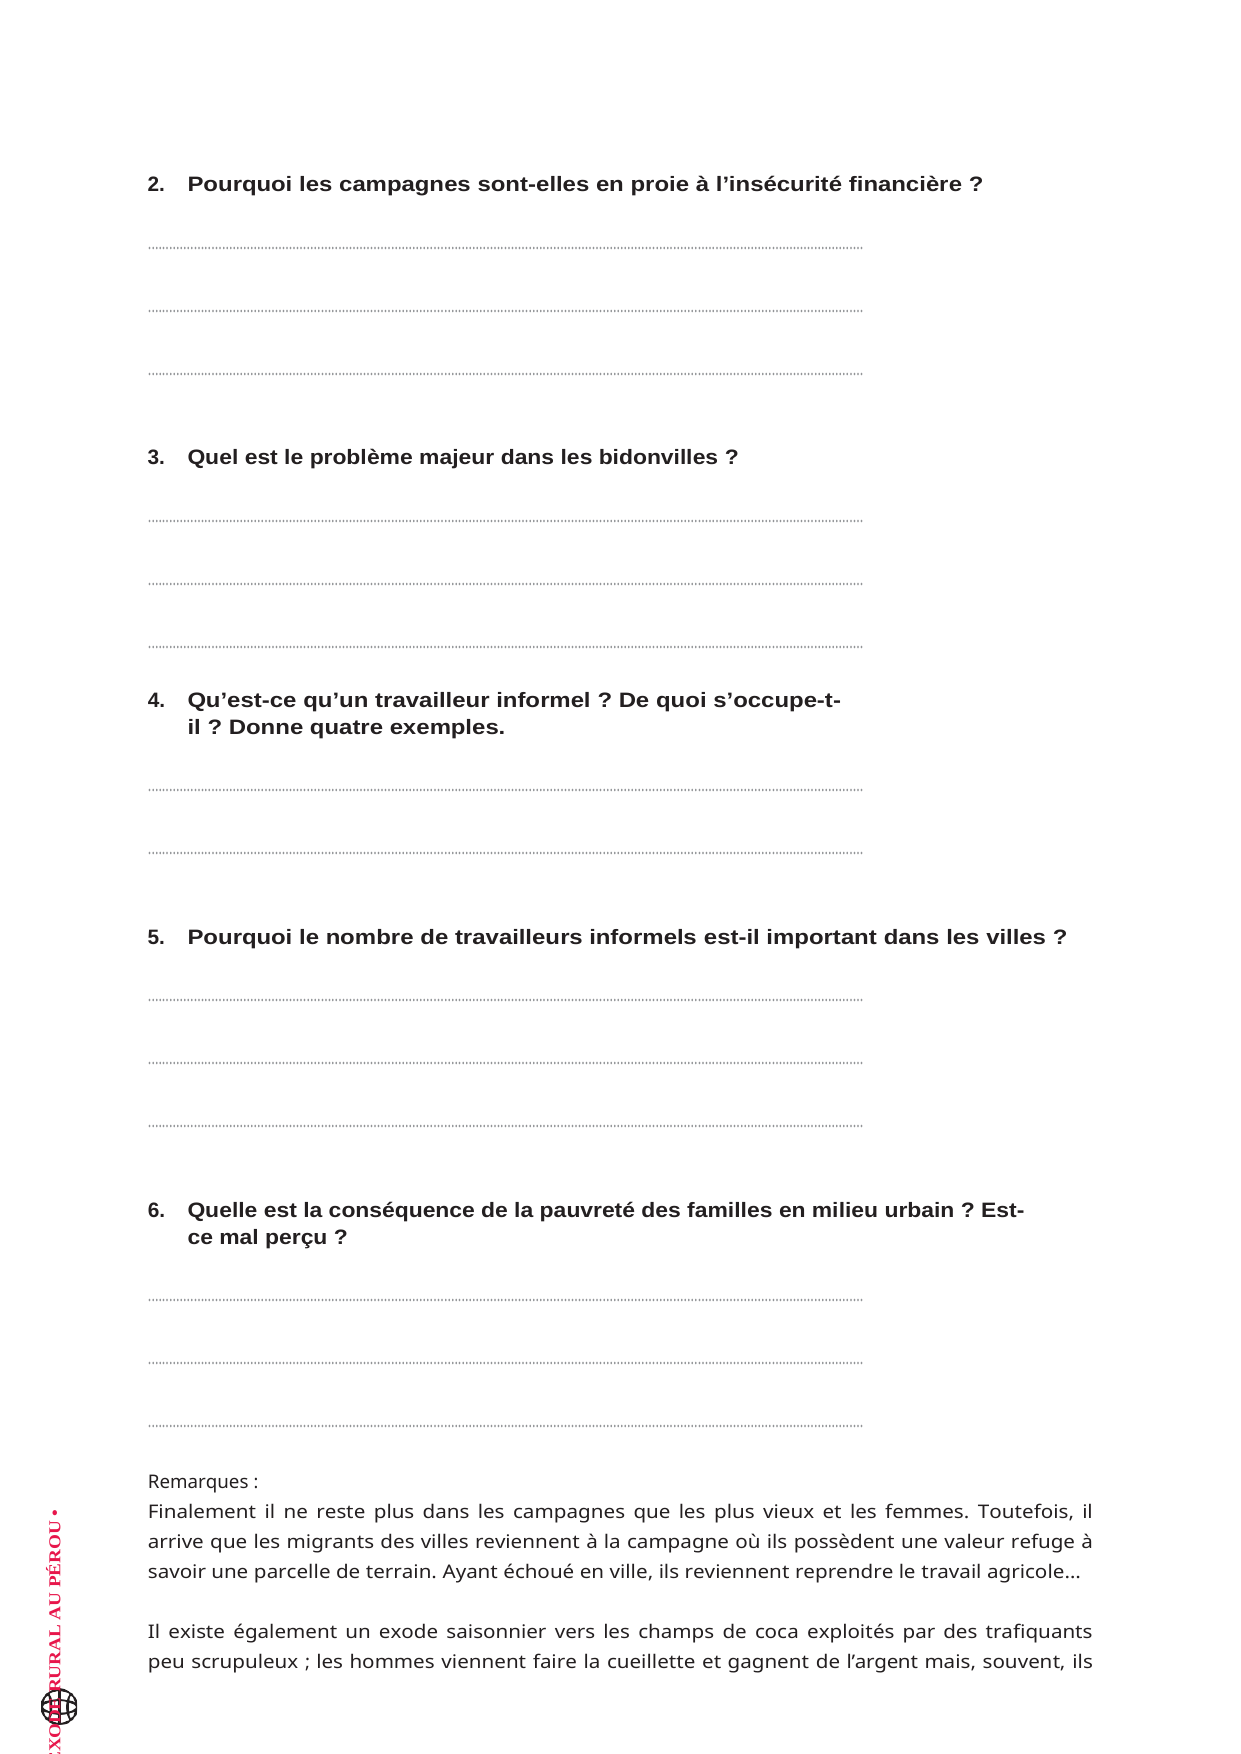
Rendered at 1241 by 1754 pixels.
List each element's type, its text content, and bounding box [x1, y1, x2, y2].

text ........................................................................................................................................................................................................... [148, 565, 1196, 591]
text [148, 1618, 1093, 1674]
text ........................................................................................................................................................................................................... [148, 772, 1196, 797]
text ........................................................................................................................................................................................................... [148, 1282, 1196, 1307]
subtitle Quelle est la conséquence de la pauvreté des familles en milieu urbain ? Est-ce mal perçu ? [148, 1198, 1051, 1249]
text Remarques : [148, 1468, 1196, 1494]
text ........................................................................................................................................................................................................... [148, 355, 1196, 380]
text ........................................................................................................................................................................................................... [148, 982, 1196, 1007]
text ........................................................................................................................................................................................................... [148, 229, 1196, 254]
list Pourquoi les campagnes sont-elles en proie à l’insécurité financière ? [147, 172, 1196, 196]
text ........................................................................................................................................................................................................... [148, 292, 1196, 317]
text Finalement il ne reste plus dans les campagnes que les plus vieux et les femmes. Toutefois, il arrive que les migrants des villes reviennent à la campagne où ils possèdent une valeur refuge à savoir une parcelle de terrain. Ayant échoué en ville, ils reviennent reprendre le travail agricole… [148, 1498, 1094, 1584]
text ........................................................................................................................................................................................................... [148, 1045, 1196, 1070]
text ........................................................................................................................................................................................................... [148, 628, 1196, 653]
text ........................................................................................................................................................................................................... [148, 502, 1196, 528]
picture [41, 1688, 78, 1725]
subtitle Pourquoi le nombre de travailleurs informels est-il important dans les villes ? [147, 925, 1196, 949]
text ........................................................................................................................................................................................................... [148, 834, 1196, 860]
subtitle Quel est le problème majeur dans les bidonvilles ? [147, 445, 1196, 469]
text ........................................................................................................................................................................................................... [148, 1407, 1196, 1433]
text ........................................................................................................................................................................................................... [148, 1108, 1196, 1133]
subtitle Qu’est-ce qu’un travailleur informel ? De quoi s’occupe-t-il ? Donne quatre exemples. [148, 688, 851, 739]
text ........................................................................................................................................................................................................... [148, 1344, 1196, 1370]
